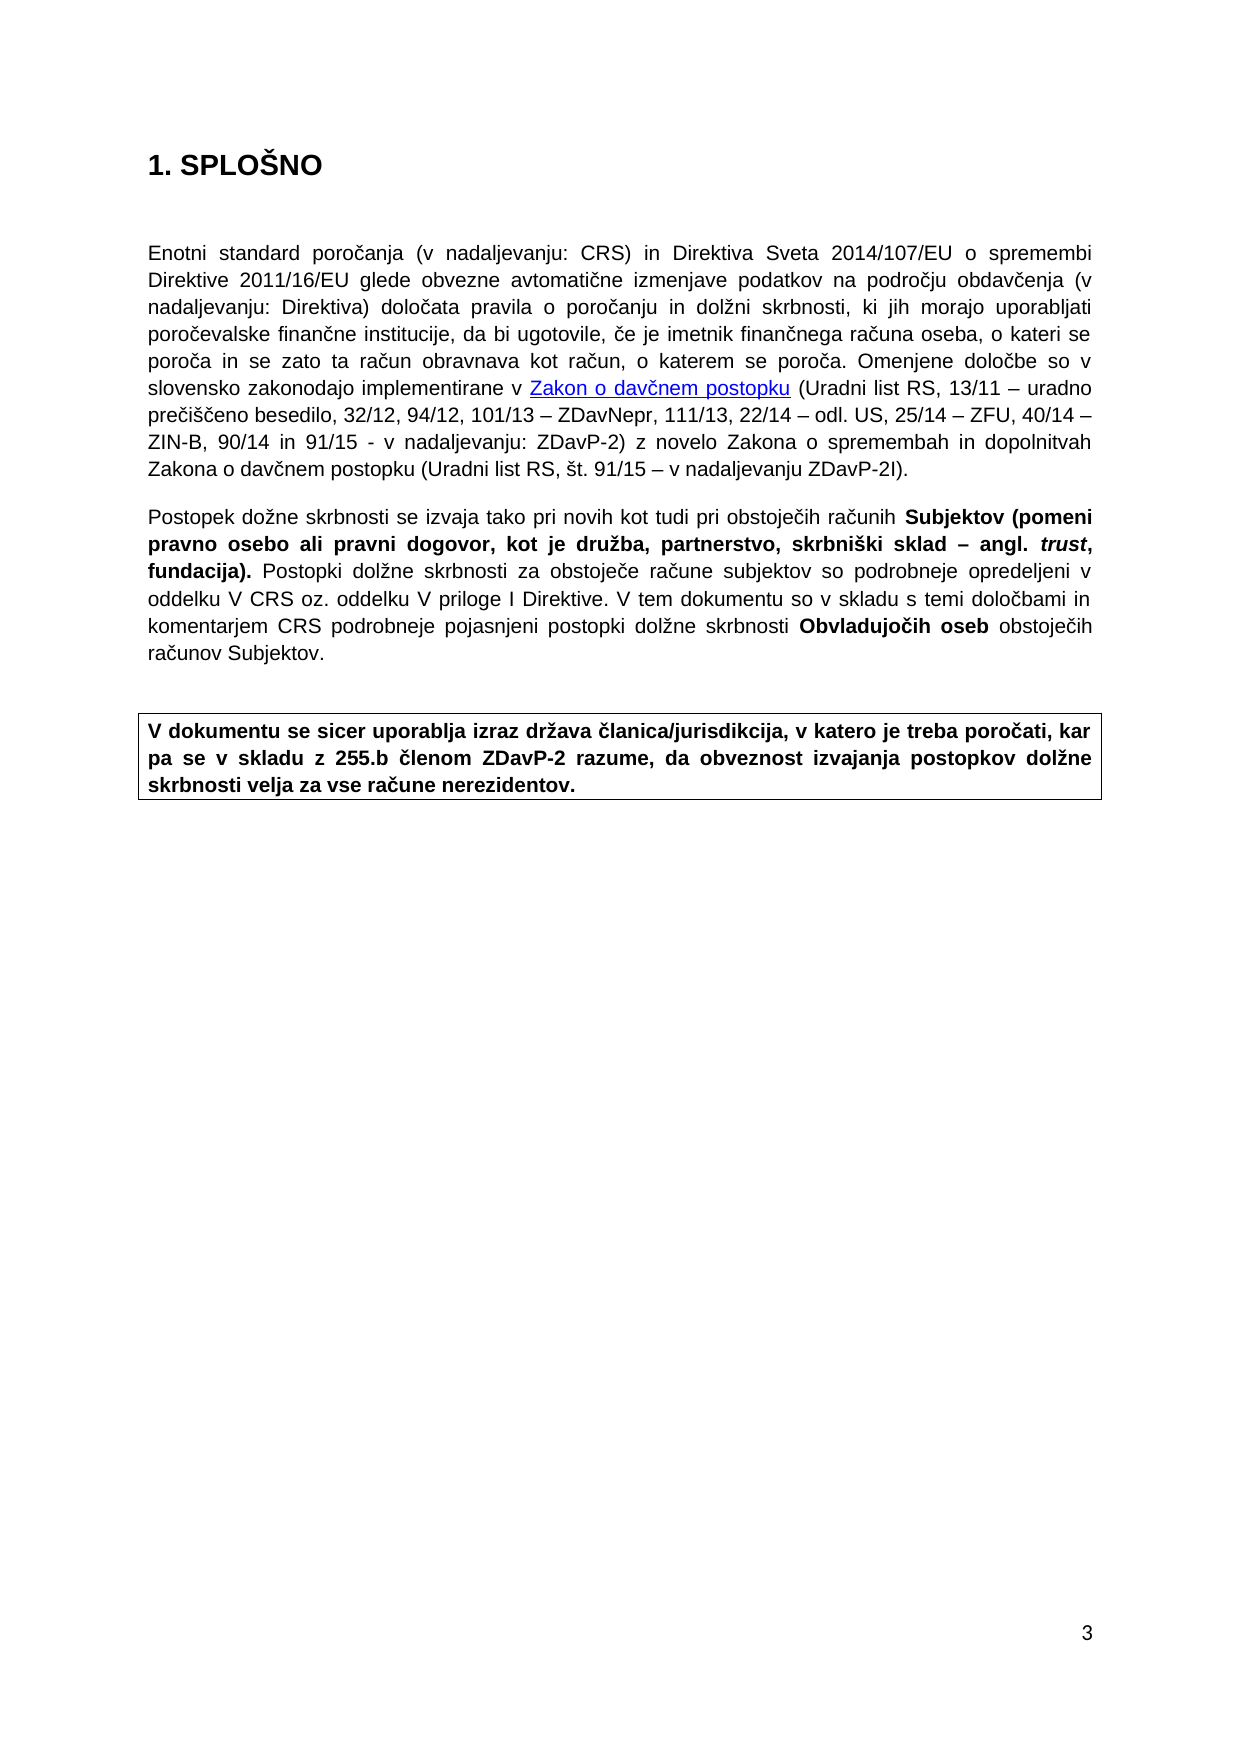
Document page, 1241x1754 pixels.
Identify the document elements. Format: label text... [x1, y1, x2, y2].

text Postopek dožne skrbnosti se izvaja tako pri novih kot tudi pri obstoječih računih Subjektov (pomeni pravno osebo ali pravni dogovor, kot je družba, partnerstvo, skrbniški sklad – angl. trust, fundacija). Postopki dolžne skrbnosti za obstoječe račune subjektov so podrobneje opredeljeni v oddelku V CRS oz. oddelku V priloge I Direktive. V tem dokumentu so v skladu s temi določbami in komentarjem CRS podrobneje pojasnjeni postopki dolžne skrbnosti Obvladujočih oseb obstoječih računov Subjektov. [148, 502, 1093, 664]
text Enotni standard poročanja (v nadaljevanju: CRS) in Direktiva Sveta 2014/107/EU o spremembi Direktive 2011/16/EU glede obvezne avtomatične izmenjave podatkov na področju obdavčenja (v nadaljevanju: Direktiva) določata pravila o poročanju in dolžni skrbnosti, ki jih morajo uporabljati poročevalske finančne institucije, da bi ugotovile, če je imetnik finančnega računa oseba, o kateri se poroča in se zato ta račun obravnava kot račun, o katerem se poroča. Omenjene določbe so v slovensko zakonodajo implementirane v Zakon o davčnem postopku (Uradni list RS, 13/11 – uradno prečiščeno besedilo, 32/12, 94/12, 101/13 – ZDavNepr, 111/13, 22/14 – odl. US, 25/14 – ZFU, 40/14 – ZIN-B, 90/14 in 91/15 - v nadaljevanju: ZDavP-2) z novelo Zakona o spremembah in dopolnitvah Zakona o davčnem postopku (Uradni list RS, št. 91/15 – v nadaljevanju ZDavP-2I). [148, 237, 1093, 481]
text 1. SPLOŠNO [148, 148, 1093, 181]
text V dokumentu se sicer uporablja izraz država članica/jurisdikcija, v katero je treba poročati, kar pa se v skladu z 255.b členom ZDavP-2 razume, da obveznost izvajanja postopkov dolžne skrbnosti velja za vse račune nerezidentov. [139, 714, 1101, 799]
